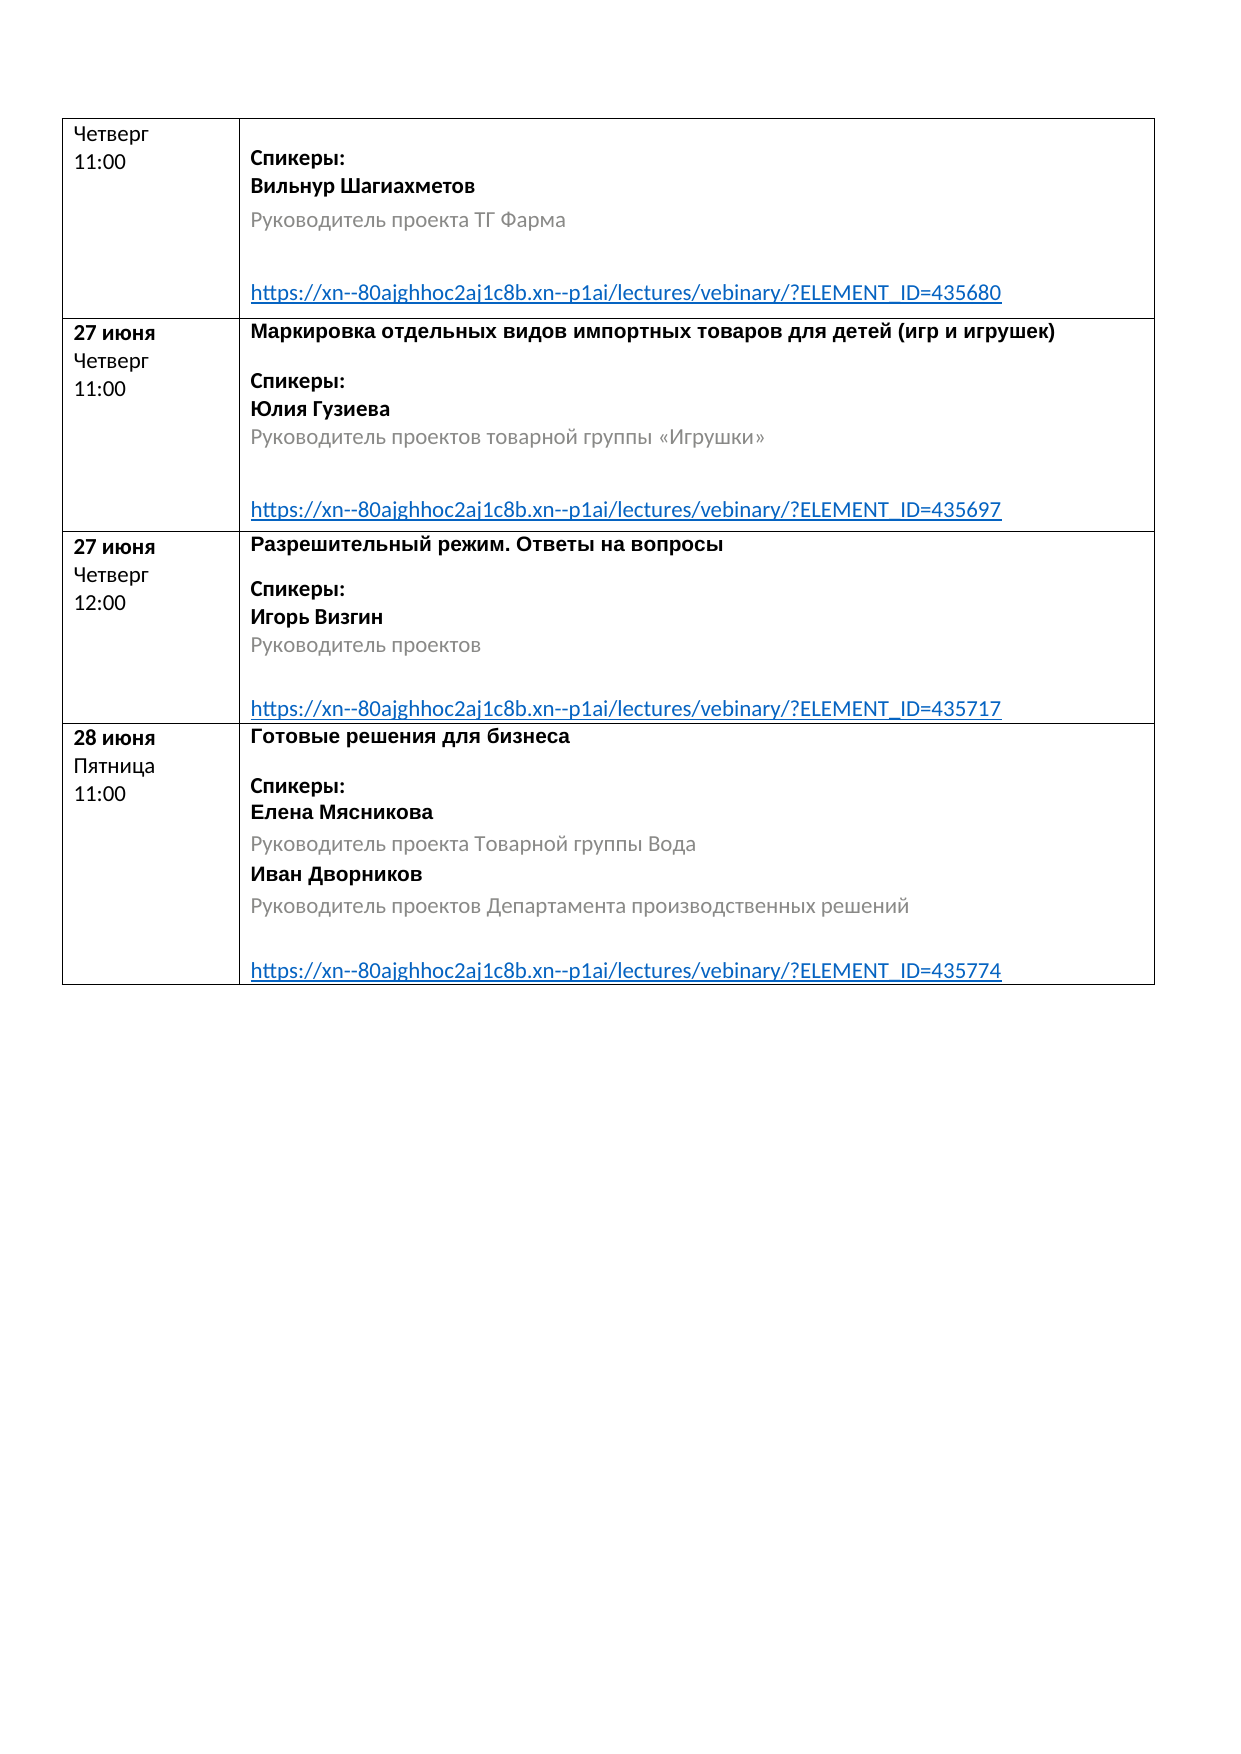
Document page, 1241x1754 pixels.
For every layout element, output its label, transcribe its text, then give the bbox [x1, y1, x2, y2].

table_cell 27 июня Четверг 12:00 [63, 532, 239, 722]
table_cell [63, 119, 239, 317]
table_cell Маркировка отдельных видов импортных товаров для детей (игр и игрушек) Спикеры: Юлия Гузиева Руководитель проектов товарной группы «Игрушки» https://xn--80ajghhoc2aj1c8b.xn--p1ai/lectures/vebinary/?ELEMENT_ID=435697 [240, 319, 1154, 531]
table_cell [240, 119, 1154, 317]
table_cell 27 июня Четверг 11:00 [63, 319, 239, 531]
table_cell Разрешительный режим. Ответы на вопросы Спикеры: Игорь Визгин Руководитель проектов https://xn--80ajghhoc2aj1c8b.xn--p1ai/lectures/vebinary/?ELEMENT_ID=435717 [240, 532, 1154, 722]
table_cell Готовые решения для бизнеса Спикеры: Елена Мясникова Руководитель проекта Товарной группы Вода Иван Дворников Руководитель проектов Департамента производственных решений https://xn--80ajghhoc2aj1c8b.xn--p1ai/lectures/vebinary/?ELEMENT_ID=435774 [240, 724, 1154, 984]
table_cell 28 июня Пятница 11:00 [63, 724, 239, 984]
